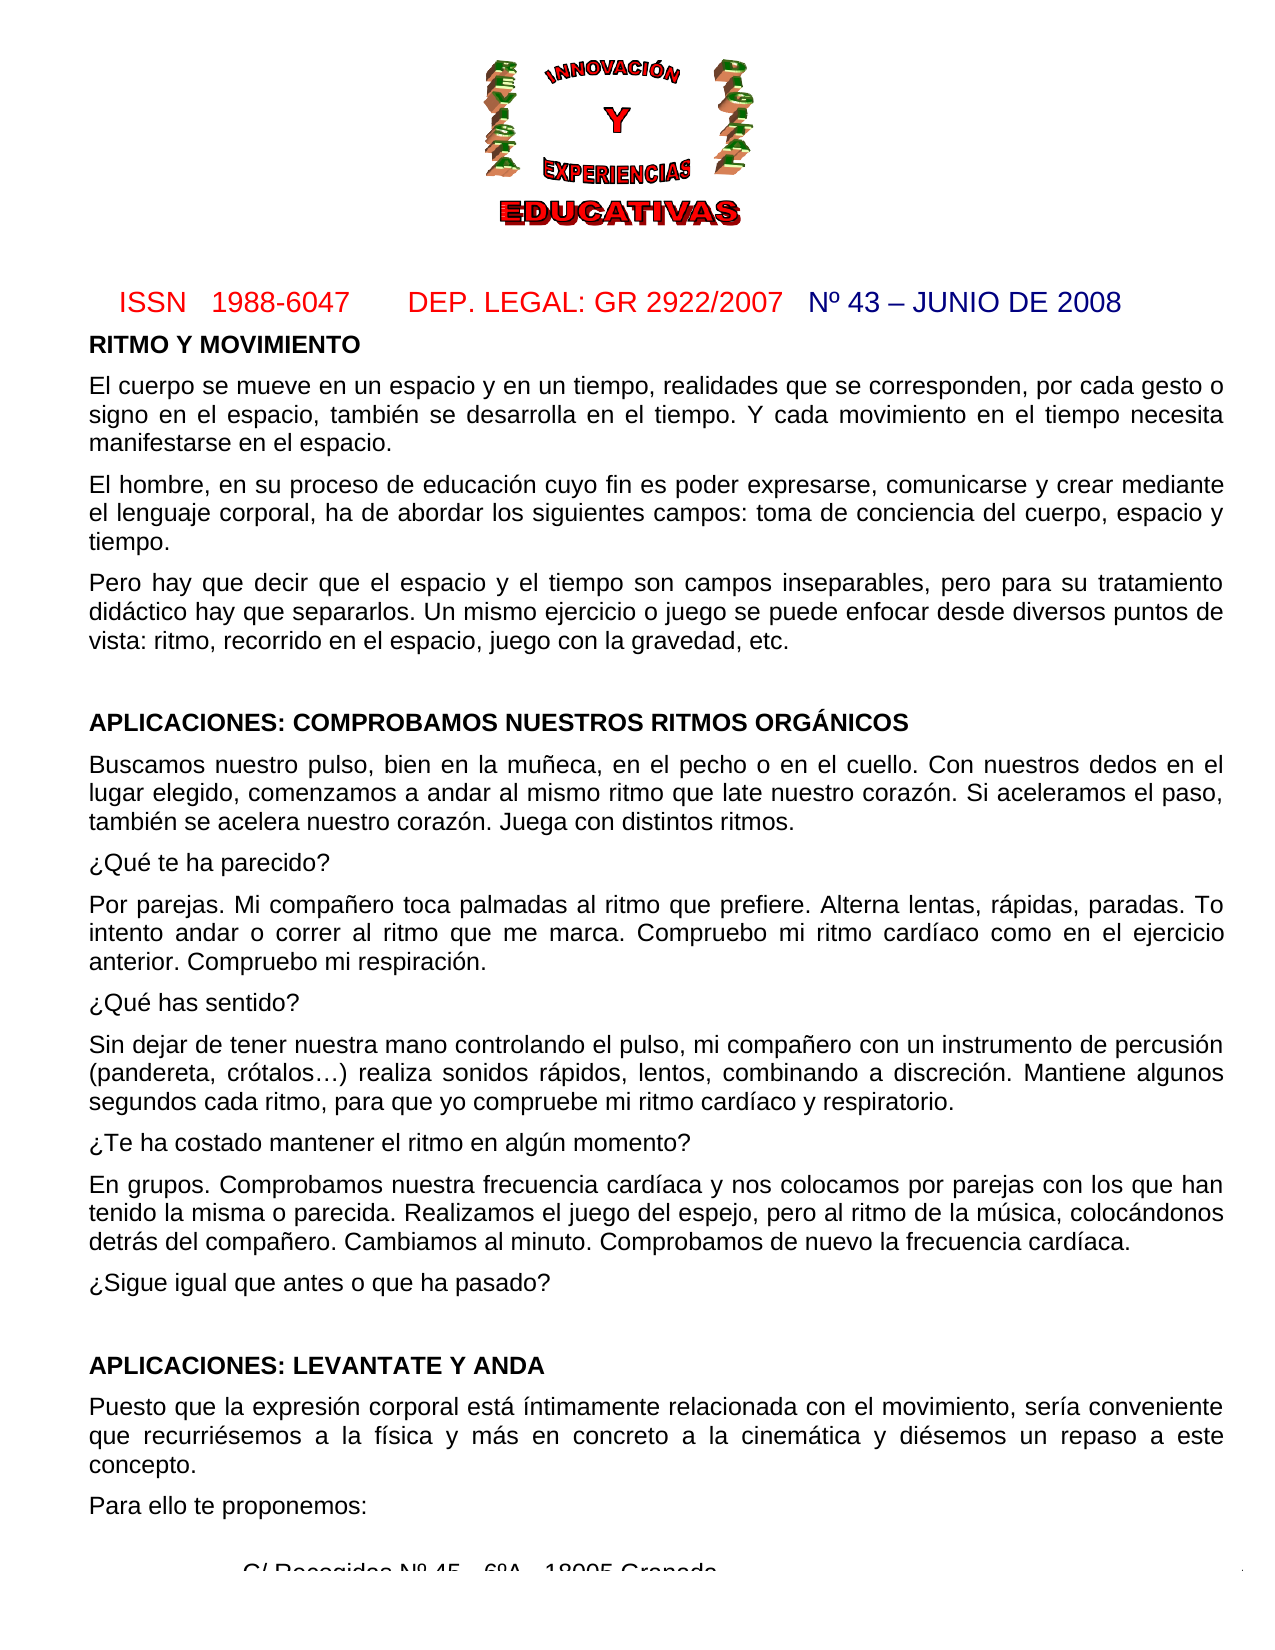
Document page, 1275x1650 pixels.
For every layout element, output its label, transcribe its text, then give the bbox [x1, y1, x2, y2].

subtitle RITMO Y MOVIMIENTO [88, 330, 1256, 358]
text En grupos. Comprobamos nuestra frecuencia cardíaca y nos colocamos por parejas con los que han tenido la misma o parecida. Realizamos el juego del espejo, pero al ritmo de la música, colocándonos detrás del compañero. Cambiamos al minuto. Comprobamos de nuevo la frecuencia cardíaca. [88, 1169, 1226, 1256]
text Puesto que la expresión corporal está íntimamente relacionada con el movimiento, sería conveniente que recurriésemos a la física y más en concreto a la cinemática y diésemos un repaso a este concepto. [88, 1392, 1226, 1478]
text ¿Sigue igual que antes o que ha pasado? [88, 1268, 1256, 1297]
text ¿Te ha costado mantener el ritmo en algún momento? [88, 1128, 1256, 1157]
text Buscamos nuestro pulso, bien en la muñeca, en el pecho o en el cuello. Con nuestros dedos en el lugar elegido, comenzamos a andar al mismo ritmo que late nuestro corazón. Si aceleramos el paso, también se acelera nuestro corazón. Juega con distintos ritmos. [88, 749, 1226, 836]
text Pero hay que decir que el espacio y el tiempo son campos inseparables, pero para su tratamiento didáctico hay que separarlos. Un mismo ejercicio o juego se puede enfocar desde diversos puntos de vista: ritmo, recorrido en el espacio, juego con la gravedad, etc. [88, 568, 1226, 654]
text El cuerpo se mueve en un espacio y en un tiempo, realidades que se corresponden, por cada gesto o signo en el espacio, también se desarrolla en el tiempo. Y cada movimiento en el tiempo necesita manifestarse en el espacio. [88, 371, 1226, 457]
text ¿Qué te ha parecido? [88, 848, 1256, 877]
text El hombre, en su proceso de educación cuyo fin es poder expresarse, comunicarse y crear mediante el lenguaje corporal, ha de abordar los siguientes campos: toma de conciencia del cuerpo, espacio y tiempo. [88, 469, 1226, 556]
text Para ello te proponemos: [88, 1491, 1256, 1519]
subtitle APLICACIONES: LEVANTATE Y ANDA [88, 1351, 1256, 1380]
picture [713, 59, 754, 175]
picture [483, 60, 521, 177]
subtitle APLICACIONES: COMPROBAMOS NUESTROS RITMOS ORGÁNICOS [88, 708, 1256, 737]
picture [543, 157, 691, 185]
text Por parejas. Mi compañero toca palmadas al ritmo que prefiere. Alterna lentas, rápidas, paradas. To intento andar o correr al ritmo que me marca. Compruebo mi ritmo cardíaco como en el ejercicio anterior. Compruebo mi respiración. [88, 889, 1226, 976]
text Sin dejar de tener nuestra mano controlando el pulso, mi compañero con un instrumento de percusión (pandereta, crótalos…) realiza sonidos rápidos, lentos, combinando a discreción. Mantiene algunos segundos cada ritmo, para que yo compruebe mi ritmo cardíaco y respiratorio. [88, 1029, 1226, 1116]
picture [544, 60, 680, 84]
picture [603, 107, 631, 133]
text ¿Qué has sentido? [88, 988, 1256, 1017]
picture [498, 197, 741, 229]
